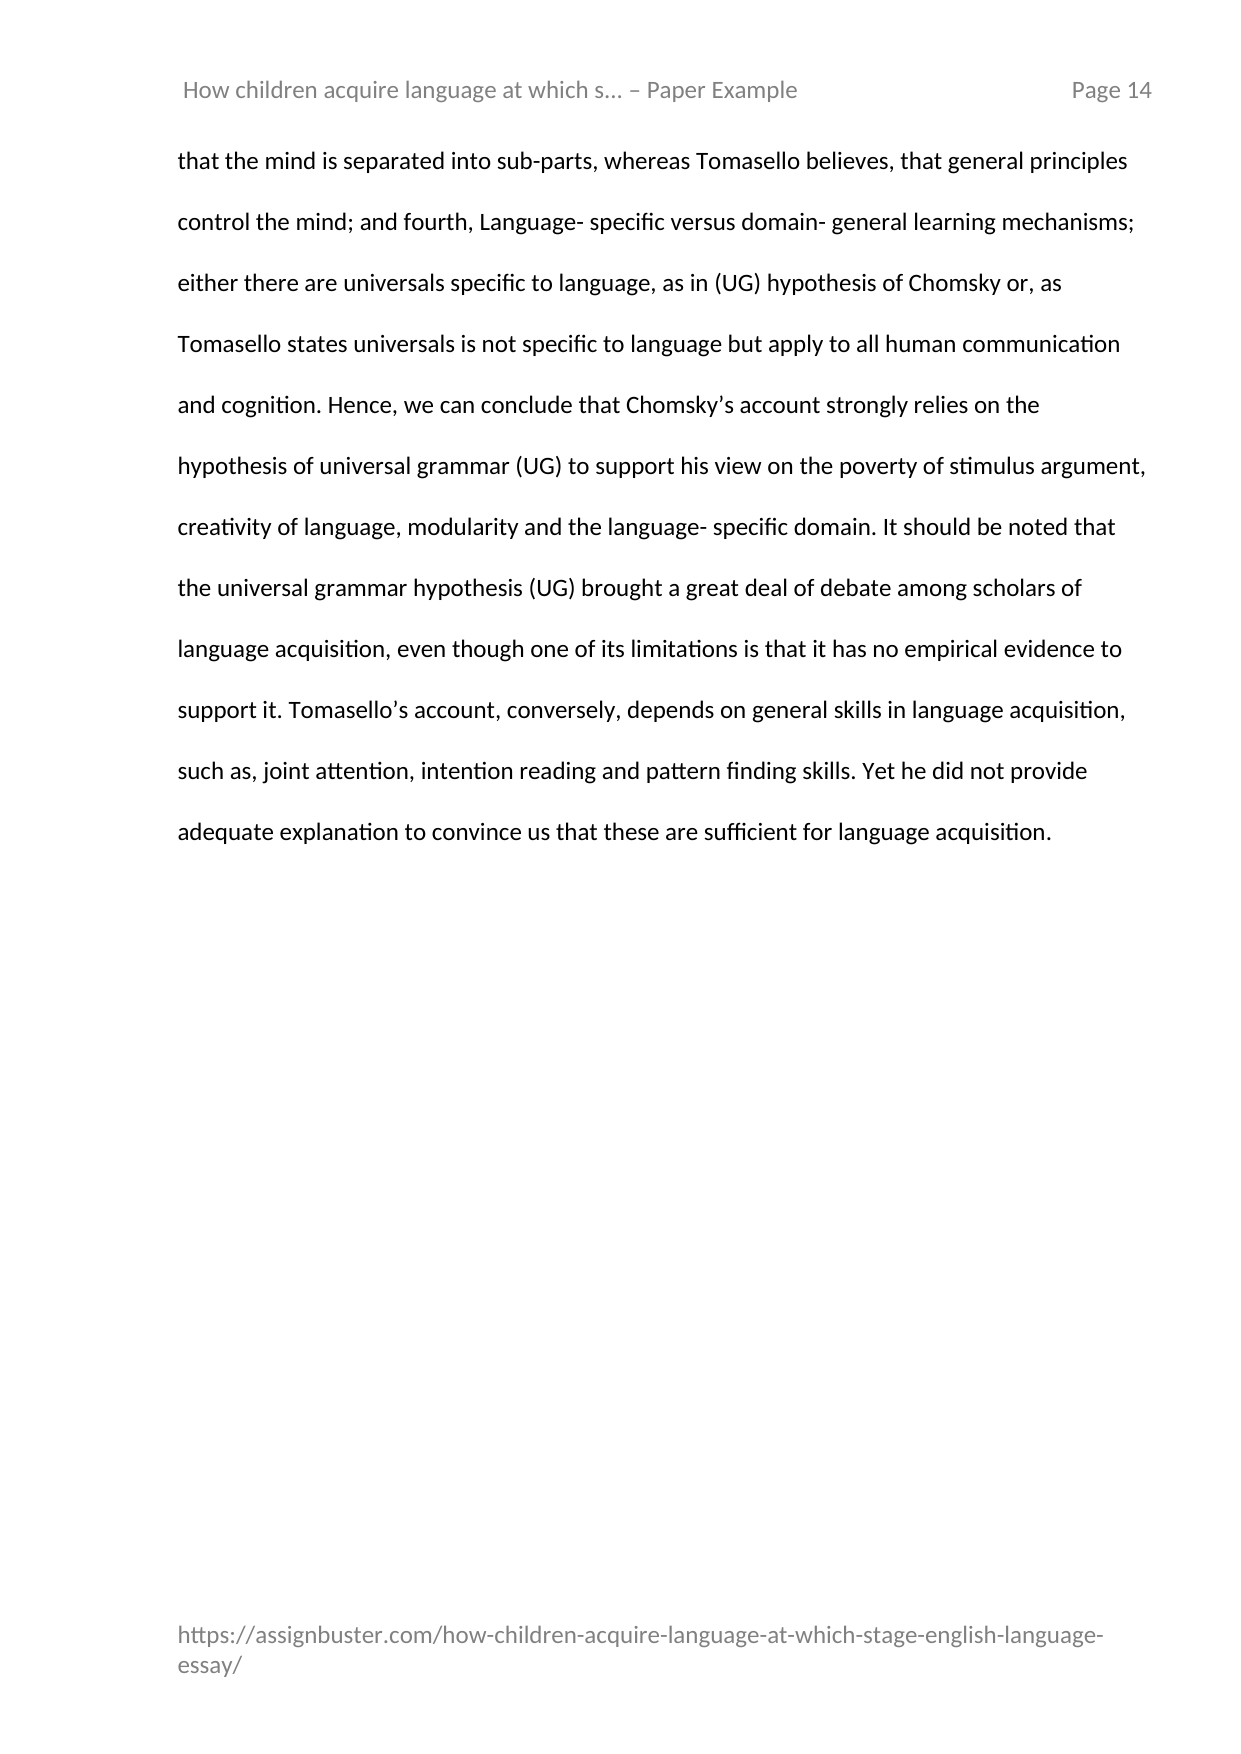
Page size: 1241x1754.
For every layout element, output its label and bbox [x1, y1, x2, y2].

text [177, 145, 1152, 847]
